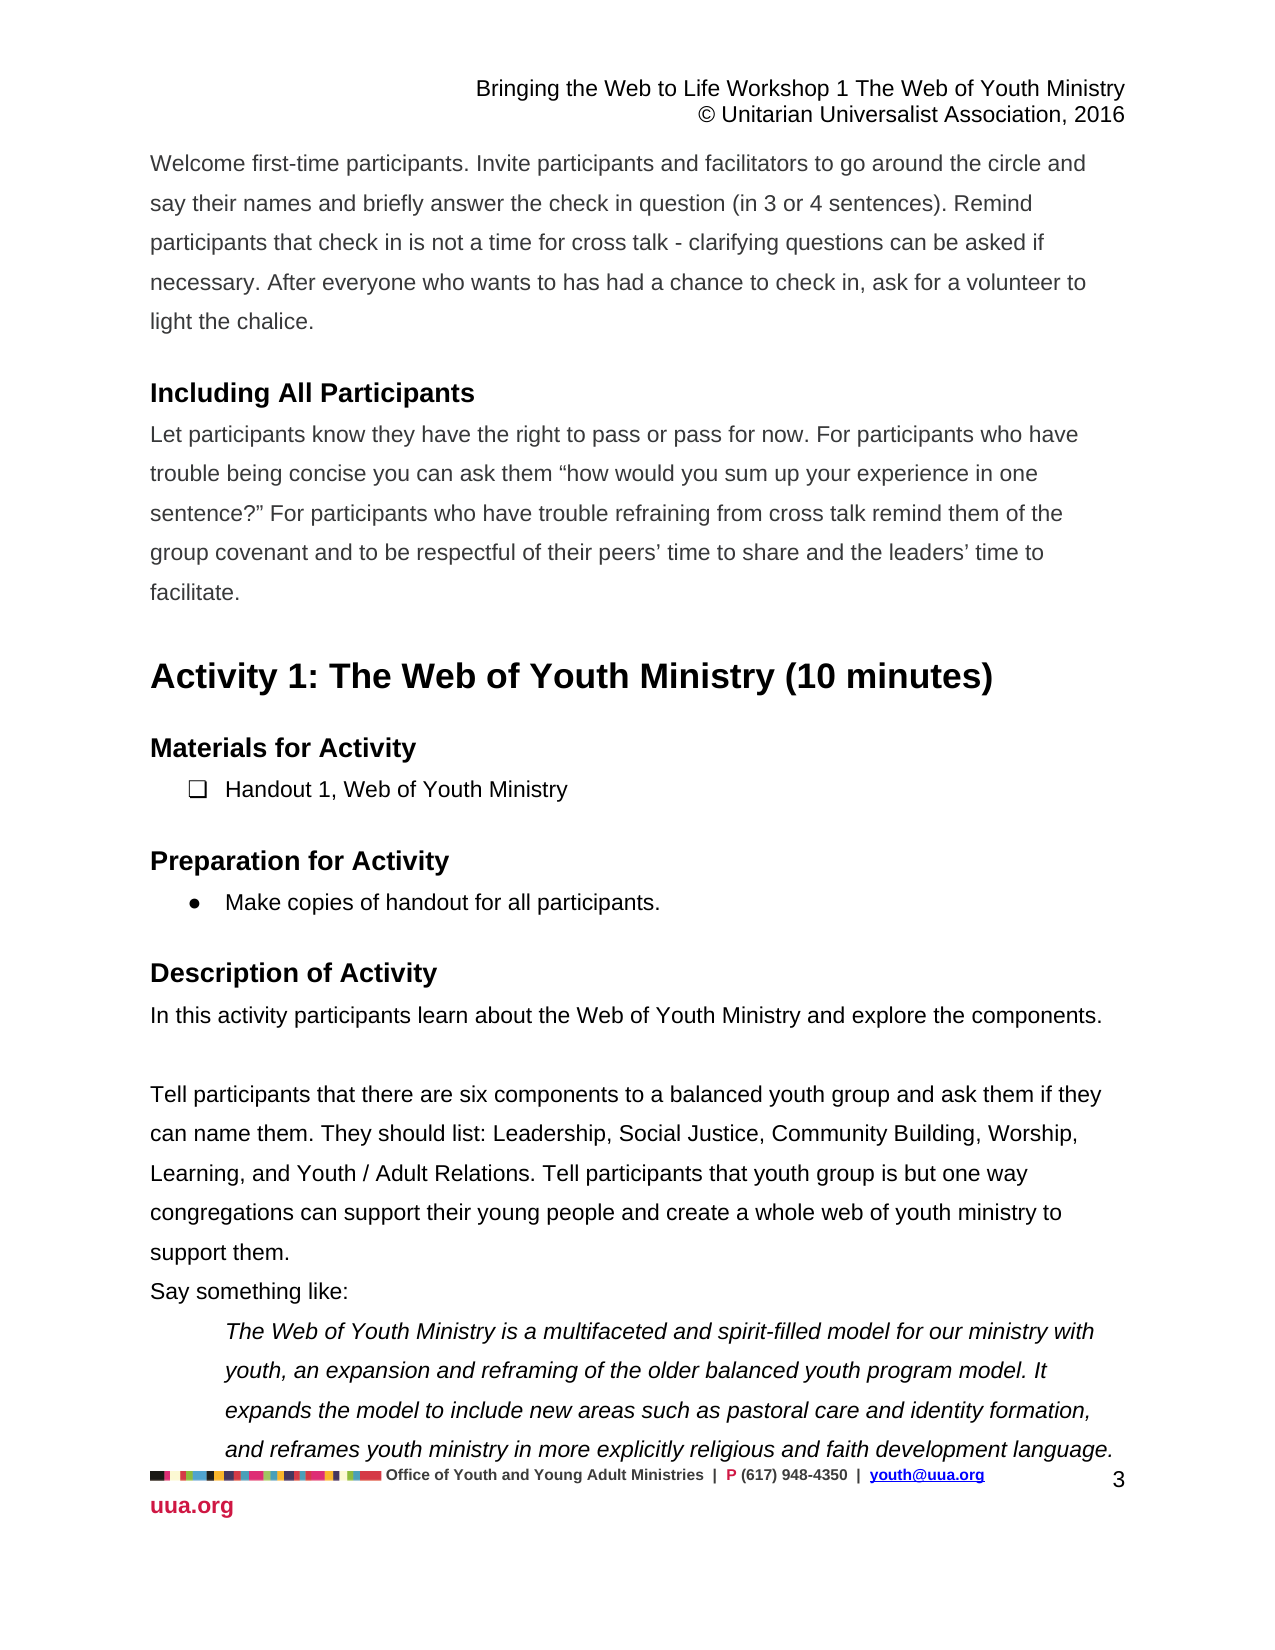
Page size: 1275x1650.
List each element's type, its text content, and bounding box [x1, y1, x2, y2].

text Say something like: [150, 1278, 1125, 1304]
list Handout 1, Web of Youth Ministry [187, 776, 1125, 802]
subtitle Materials for Activity [150, 732, 1125, 763]
subtitle Including All Participants [150, 377, 1125, 408]
subtitle Activity 1: The Web of Youth Ministry (10 minutes) [150, 656, 1125, 696]
text Let participants know they have the right to pass or pass for now. For participants who have trouble being concise you can ask them “how would you sum up your experience in one sentence?” For participants who have trouble refraining from cross talk remind them of the group covenant and to be respectful of their peers’ time to share and the leaders’ time to facilitate. [150, 421, 1125, 605]
list Make copies of handout for all participants. [187, 889, 1125, 915]
picture [150, 1471, 382, 1481]
text Welcome first-time participants. Invite participants and facilitators to go around the circle and say their names and briefly answer the check in question (in 3 or 4 sentences). Remind participants that check in is not a time for cross talk - clarifying questions can be asked if necessary. After everyone who wants to has had a chance to check in, ask for a volunteer to light the chalice. [150, 150, 1125, 334]
subtitle Preparation for Activity [150, 844, 1125, 876]
text In this activity participants learn about the Web of Youth Ministry and explore the components. [150, 1002, 1125, 1028]
text Tell participants that there are six components to a balanced youth group and ask them if they can name them. They should list: Leadership, Social Justice, Community Building, Worship, Learning, and Youth / Adult Relations. Tell participants that youth group is but one way congregations can support their young people and create a whole web of youth ministry to support them. [150, 1081, 1125, 1265]
subtitle Description of Activity [150, 957, 1125, 989]
